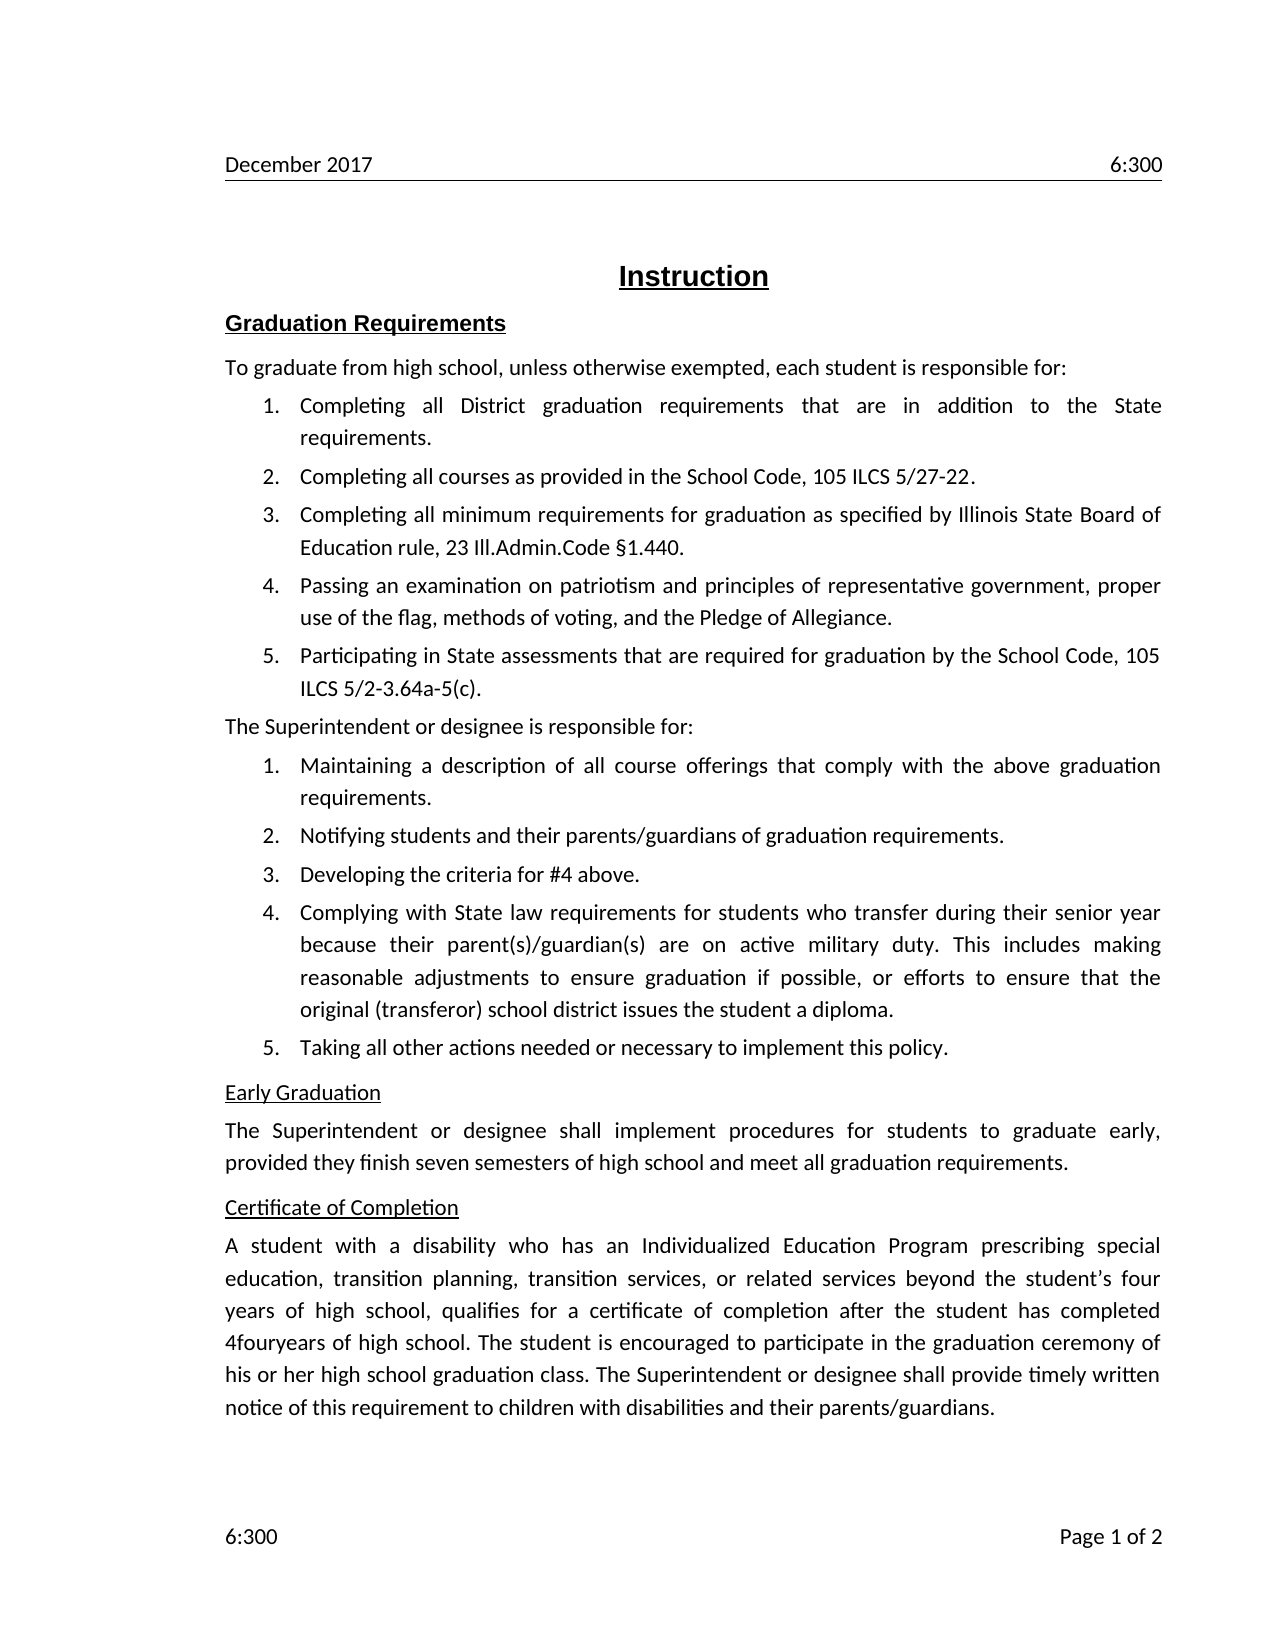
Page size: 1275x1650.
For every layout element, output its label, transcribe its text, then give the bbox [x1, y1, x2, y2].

text A student with a disability who has an Individualized Education Program prescribing special education, transition planning, transition services, or related services beyond the student’s four years of high school, qualifies for a certificate of completion after the student has completed 4fouryears of high school. The student is encouraged to participate in the graduation ceremony of his or her high school graduation class. The Superintendent or designee shall provide timely written notice of this requirement to children with disabilities and their parents/guardians. [225, 1232, 1162, 1421]
list Notifying students and their parents/guardians of graduation requirements. [262, 821, 1162, 849]
list Completing all courses as provided in the School Code, 105 ILCS 5/27-22. [262, 462, 1162, 490]
list Developing the criteria for #4 above. [262, 860, 1162, 888]
text December 2017 6:300 [225, 150, 1162, 180]
text The Superintendent or designee is responsible for: [225, 712, 1162, 740]
list Participating in State assessments that are required for graduation by the School Code, 105 ILCS 5/2-3.64a-5(c). [262, 642, 1162, 702]
list Completing all District graduation requirements that are in addition to the State requirements. [262, 391, 1162, 452]
list Taking all other actions needed or necessary to implement this policy. [262, 1033, 1162, 1061]
list Passing an examination on patriotism and principles of representative government, proper use of the flag, methods of voting, and the Pledge of Allegiance. [262, 571, 1162, 631]
list Completing all minimum requirements for graduation as specified by Illinois State Board of Education rule, 23 Ill.Admin.Code §1.440. [262, 500, 1162, 561]
subtitle Early Graduation [225, 1078, 1162, 1106]
subtitle Instruction [225, 259, 1162, 293]
subtitle Certificate of Completion [225, 1193, 1162, 1221]
list Complying with State law requirements for students who transfer during their senior year because their parent(s)/guardian(s) are on active military duty. This includes making reasonable adjustments to ensure graduation if possible, or efforts to ensure that the original (transferor) school district issues the student a diploma. [262, 898, 1162, 1023]
list Maintaining a description of all course offerings that comply with the above graduation requirements. [262, 751, 1162, 811]
text The Superintendent or designee shall implement procedures for students to graduate early, provided they finish seven semesters of high school and meet all graduation requirements. [225, 1116, 1162, 1177]
text To graduate from high school, unless otherwise exempted, each student is responsible for: [225, 353, 1162, 381]
subtitle Graduation Requirements [225, 310, 1162, 337]
